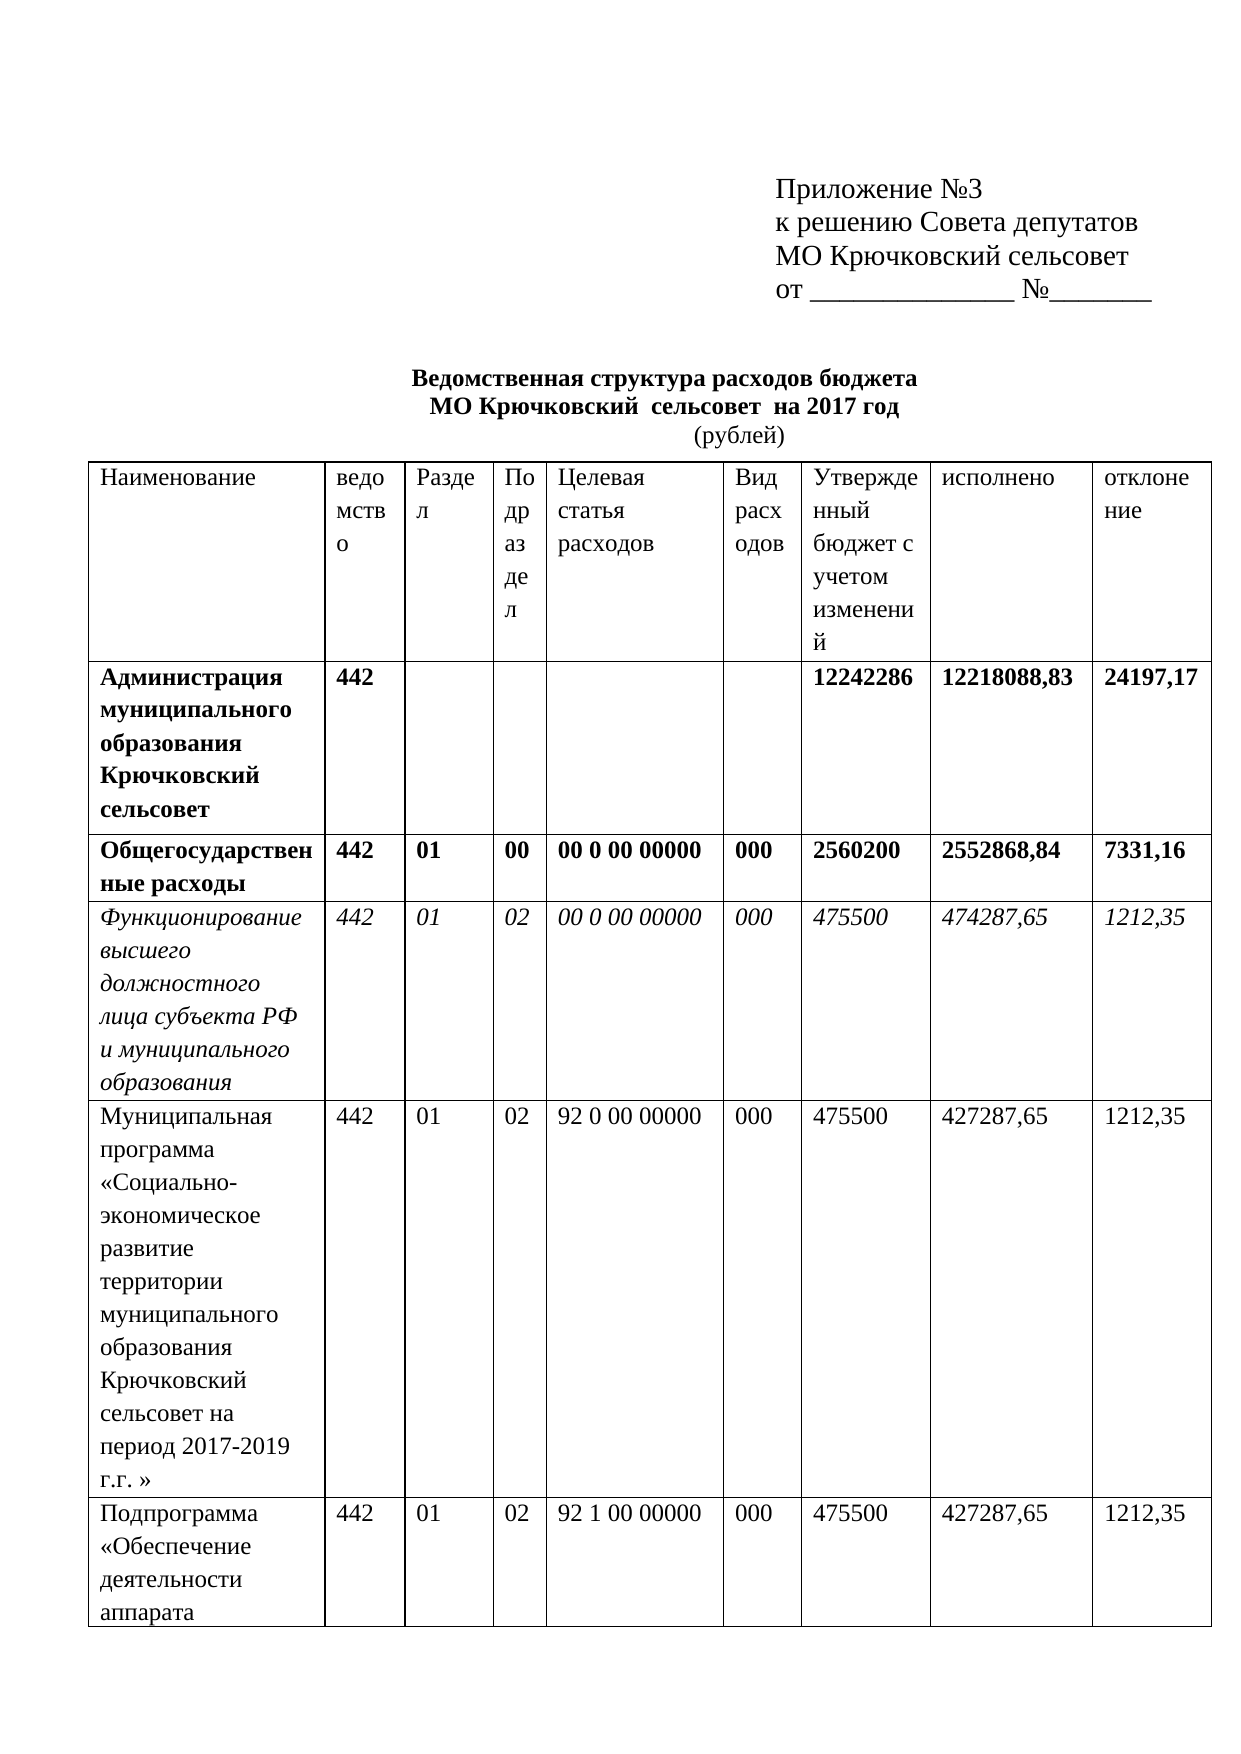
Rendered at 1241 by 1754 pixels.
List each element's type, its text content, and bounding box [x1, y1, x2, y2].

table_cell 000 [724, 1101, 801, 1497]
table_header Подраздел [494, 463, 546, 661]
text МО Крючковский сельсовет [177, 238, 1152, 272]
table_cell 92 0 00 00000 [547, 1101, 723, 1497]
table_cell 1212,35 [1093, 1101, 1211, 1497]
table_cell [547, 662, 723, 834]
table_cell 427287,65 [931, 1498, 1092, 1626]
table_header Раздел [406, 463, 493, 661]
table_header исполнено [931, 463, 1092, 661]
table_cell 01 [406, 902, 493, 1100]
text от ______________ №_______ [177, 272, 1152, 305]
table_cell 92 1 00 00000 [547, 1498, 723, 1626]
table_cell Общегосударственные расходы [89, 835, 324, 901]
table_cell 442 [326, 662, 404, 834]
table_cell 000 [724, 902, 801, 1100]
table_cell Администрация муниципального образования Крючковский сельсовет [89, 662, 324, 834]
table_header Утвержденный бюджет с учетом изменений [802, 463, 930, 661]
table_cell [724, 662, 801, 834]
text МО Крючковский сельсовет на 2017 год [177, 391, 1152, 420]
table_cell 2560200 [802, 835, 930, 901]
table_cell 00 0 00 00000 [547, 835, 723, 901]
table_cell 02 [494, 1498, 546, 1626]
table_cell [89, 1498, 324, 1626]
table_header Наименование [89, 463, 324, 661]
table_cell 475500 [802, 1101, 930, 1497]
table_cell 02 [494, 902, 546, 1100]
table_cell 12218088,83 [931, 662, 1092, 834]
table_cell 01 [406, 1498, 493, 1626]
table_cell Муниципальная программа «Социально-экономическое развитие территории муниципального образования Крючковский сельсовет на период 2017-2019 г.г. » [89, 1101, 324, 1497]
table_cell 02 [494, 1101, 546, 1497]
table_cell 000 [724, 835, 801, 901]
table_cell [494, 662, 546, 834]
table_header ведомство [326, 463, 404, 661]
table_header отклонение [1093, 463, 1211, 661]
table_cell 474287,65 [931, 902, 1092, 1100]
table_cell 1212,35 [1093, 1498, 1211, 1626]
text (рублей) [207, 420, 1152, 449]
table_cell 427287,65 [931, 1101, 1092, 1497]
table_cell 01 [406, 835, 493, 901]
table_cell 442 [326, 1498, 404, 1626]
table_cell Функционирование высшего должностного лица субъекта РФ и муниципального образования [89, 902, 324, 1100]
table_cell 442 [326, 1101, 404, 1497]
table_header Целевая статья расходов [547, 463, 723, 661]
text Приложение №3 [177, 171, 1152, 204]
table_cell 00 [494, 835, 546, 901]
table_cell 00 0 00 00000 [547, 902, 723, 1100]
table_cell 1212,35 [1093, 902, 1211, 1100]
table_header Вид расх одов [724, 463, 801, 661]
table_cell 12242286 [802, 662, 930, 834]
table_cell 01 [406, 1101, 493, 1497]
table_cell 442 [326, 902, 404, 1100]
text к решению Совета депутатов [177, 204, 1152, 238]
table_cell [406, 662, 493, 834]
table_cell 7331,16 [1093, 835, 1211, 901]
table_cell 442 [326, 835, 404, 901]
table_cell 475500 [802, 902, 930, 1100]
table_cell 2552868,84 [931, 835, 1092, 901]
table_cell 000 [724, 1498, 801, 1626]
table_cell 475500 [802, 1498, 930, 1626]
table_cell 24197,17 [1093, 662, 1211, 834]
text Ведомственная структура расходов бюджета [177, 363, 1152, 391]
